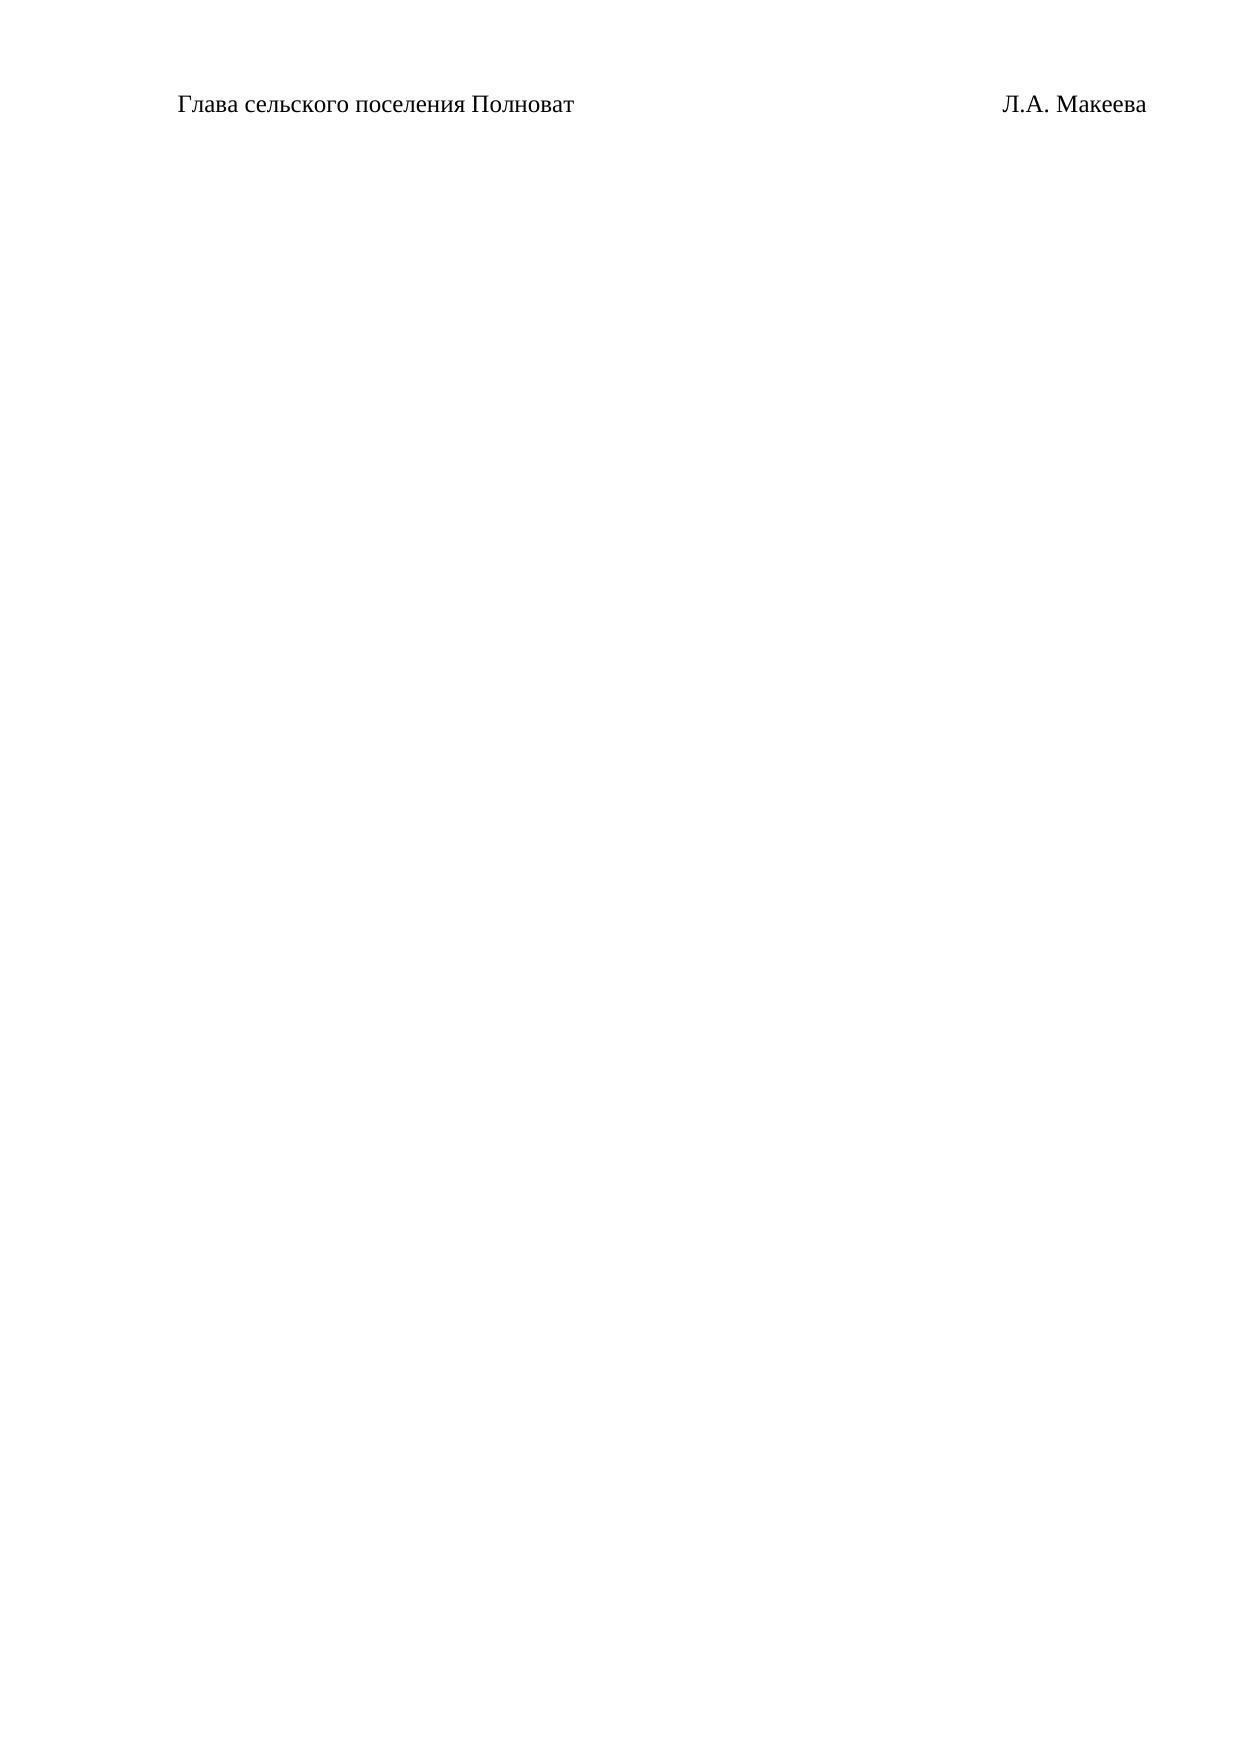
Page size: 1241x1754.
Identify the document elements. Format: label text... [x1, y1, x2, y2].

text Глава сельского поселения Полноват Л.А. Макеева [177, 89, 1152, 146]
